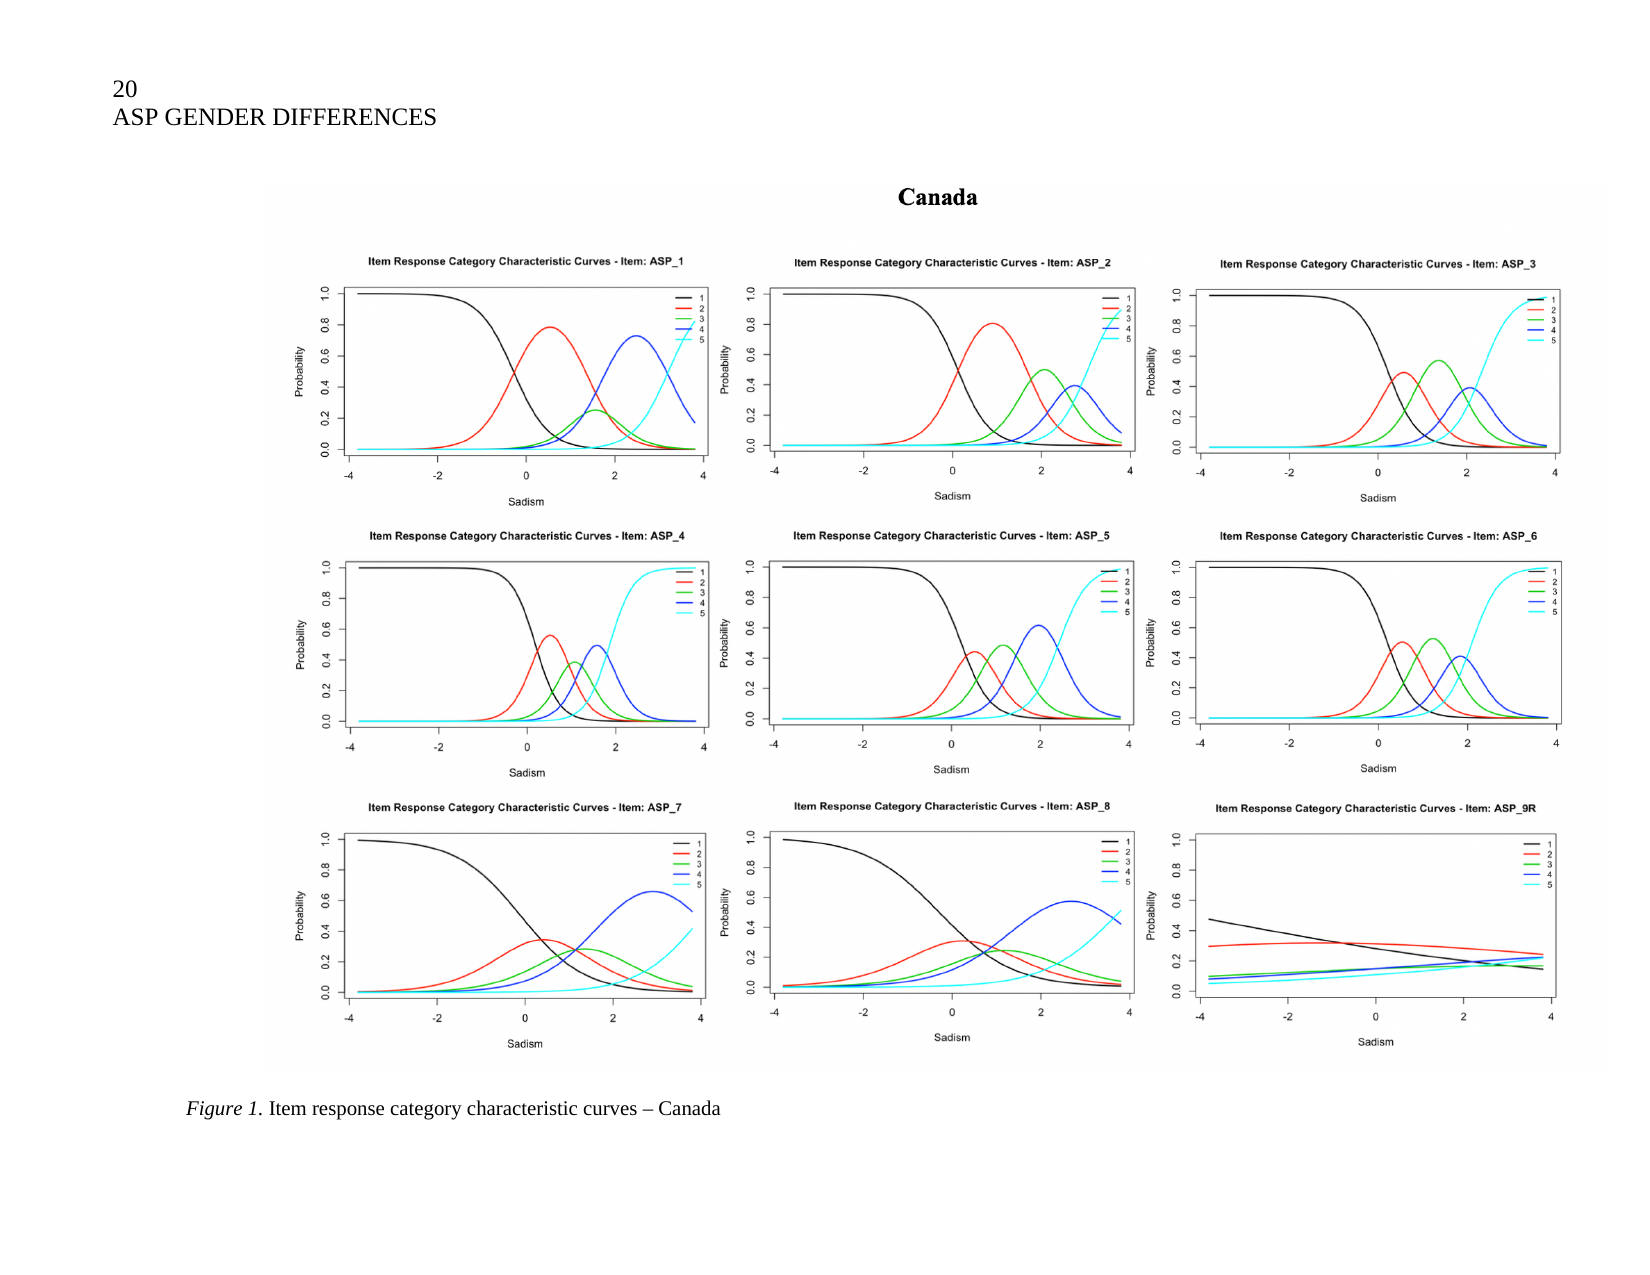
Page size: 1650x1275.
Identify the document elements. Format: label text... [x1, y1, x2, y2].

text Figure 1. Item response category characteristic curves – Canada [112, 1096, 1537, 1120]
picture [260, 179, 1611, 1072]
